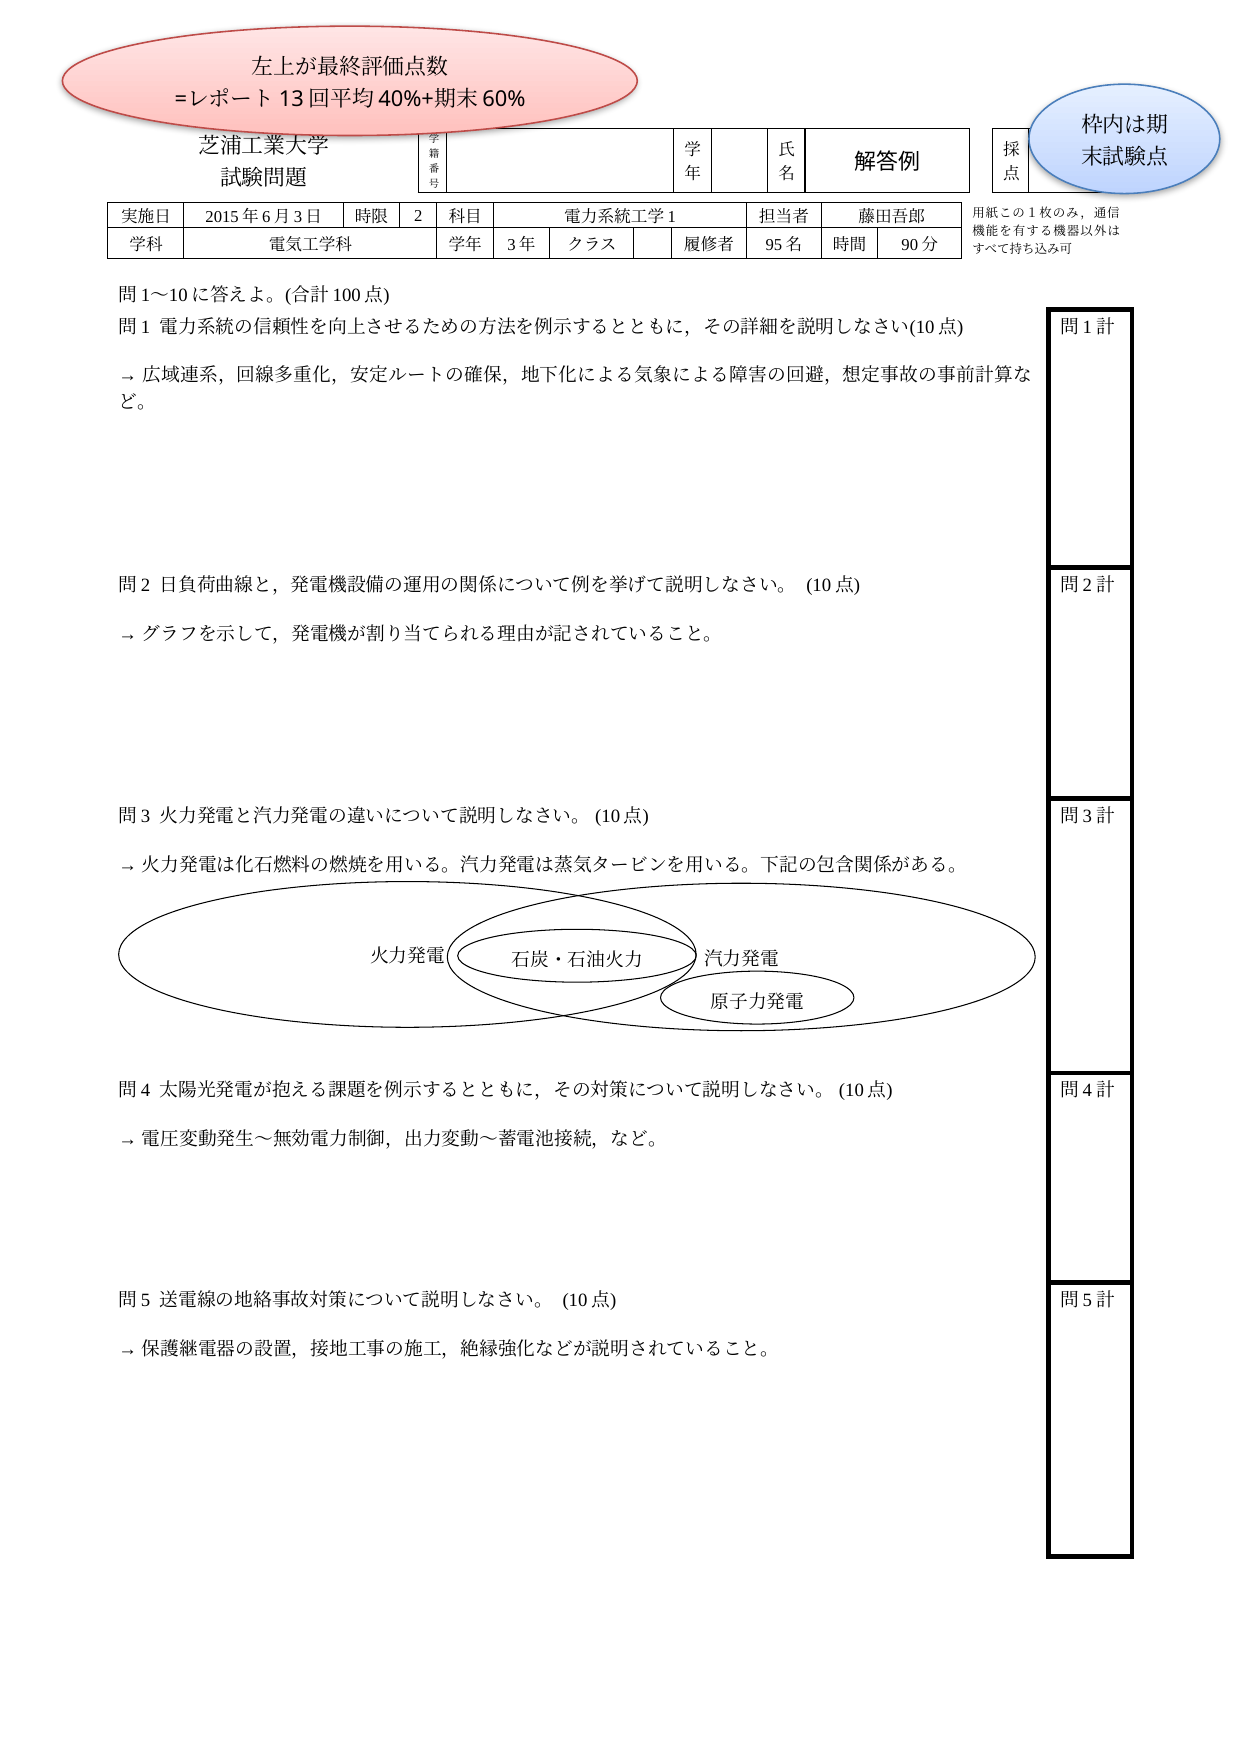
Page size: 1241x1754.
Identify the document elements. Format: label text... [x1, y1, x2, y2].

table_cell クラス [550, 228, 633, 257]
table_header 時限 [344, 203, 399, 227]
table_header 担当者 [747, 203, 821, 227]
table_cell [634, 228, 671, 257]
table_header 藤田吾郎 [822, 203, 961, 227]
table_cell 問3 計 [1051, 801, 1130, 1071]
table_header 解答例 [806, 129, 969, 192]
table_cell 90分 [878, 228, 961, 257]
table_cell 電気工学科 [184, 228, 436, 257]
table_cell 問2 日負荷曲線と，発電機設備の運用の関係について例を挙げて説明しなさい。 (10点) → グラフを示して，発電機が割り当てられる理由が記されていること。 [107, 565, 1046, 796]
table_header 電力系統工学1 [494, 203, 746, 227]
table_cell 学科 [108, 228, 183, 257]
table_cell 問5 送電線の地絡事故対策について説明しなさい。 (10点) → 保護継電器の設置，接地工事の施工，絶縁強化などが説明されていること。 [107, 1280, 1046, 1554]
table_header [970, 128, 992, 192]
table_header 実施日 [108, 203, 183, 227]
table_header 問1 計 [1051, 312, 1130, 565]
table_cell 問5 計 [1051, 1285, 1130, 1554]
table_cell 問2 計 [1051, 570, 1130, 796]
table_header 2015年6月3日 [184, 203, 343, 227]
table_cell 3年 [494, 228, 549, 257]
table_cell 履修者 [672, 228, 746, 257]
table_header 氏名 [768, 129, 804, 192]
table_header 問1 電力系統の信頼性を向上させるための方法を例示するとともに，その詳細を説明しなさい(10点) → 広域連系，回線多重化，安定ルートの確保，地下化による気象による障害の回避，想定事故の事前計算など。 [107, 307, 1046, 565]
table_cell 問4 計 [1051, 1075, 1130, 1280]
table_cell 問3 火力発電と汽力発電の違いについて説明しなさい。 (10点) → 火力発電は化石燃料の燃焼を用いる。汽力発電は蒸気タービンを用いる。下記の包含関係がある。 [107, 796, 1046, 1071]
table_cell 学年 [437, 228, 493, 257]
table_header 学年 [674, 129, 711, 192]
table_header 学籍番号 [419, 140, 446, 192]
table_header [712, 129, 767, 192]
table_header [447, 129, 673, 192]
table_header 科目 [437, 203, 493, 227]
table_header 採点 [993, 129, 1028, 192]
table_header 2 [400, 203, 436, 227]
table_header 芝浦工業大学 試験問題 [109, 128, 418, 192]
table_cell 時間 [822, 228, 877, 257]
text 問1～10に答えよ。(合計100点) [118, 280, 1122, 307]
table_header 用紙この１枚のみ，通信機能を有する機器以外はすべて持ち込み可 [962, 202, 1131, 257]
table_header [1029, 162, 1069, 192]
table_cell 95名 [747, 228, 821, 257]
table_cell 問4 太陽光発電が抱える課題を例示するとともに，その対策について説明しなさい。 (10点) → 電圧変動発生～無効電力制御，出力変動～蓄電池接続，など。 [107, 1071, 1046, 1280]
